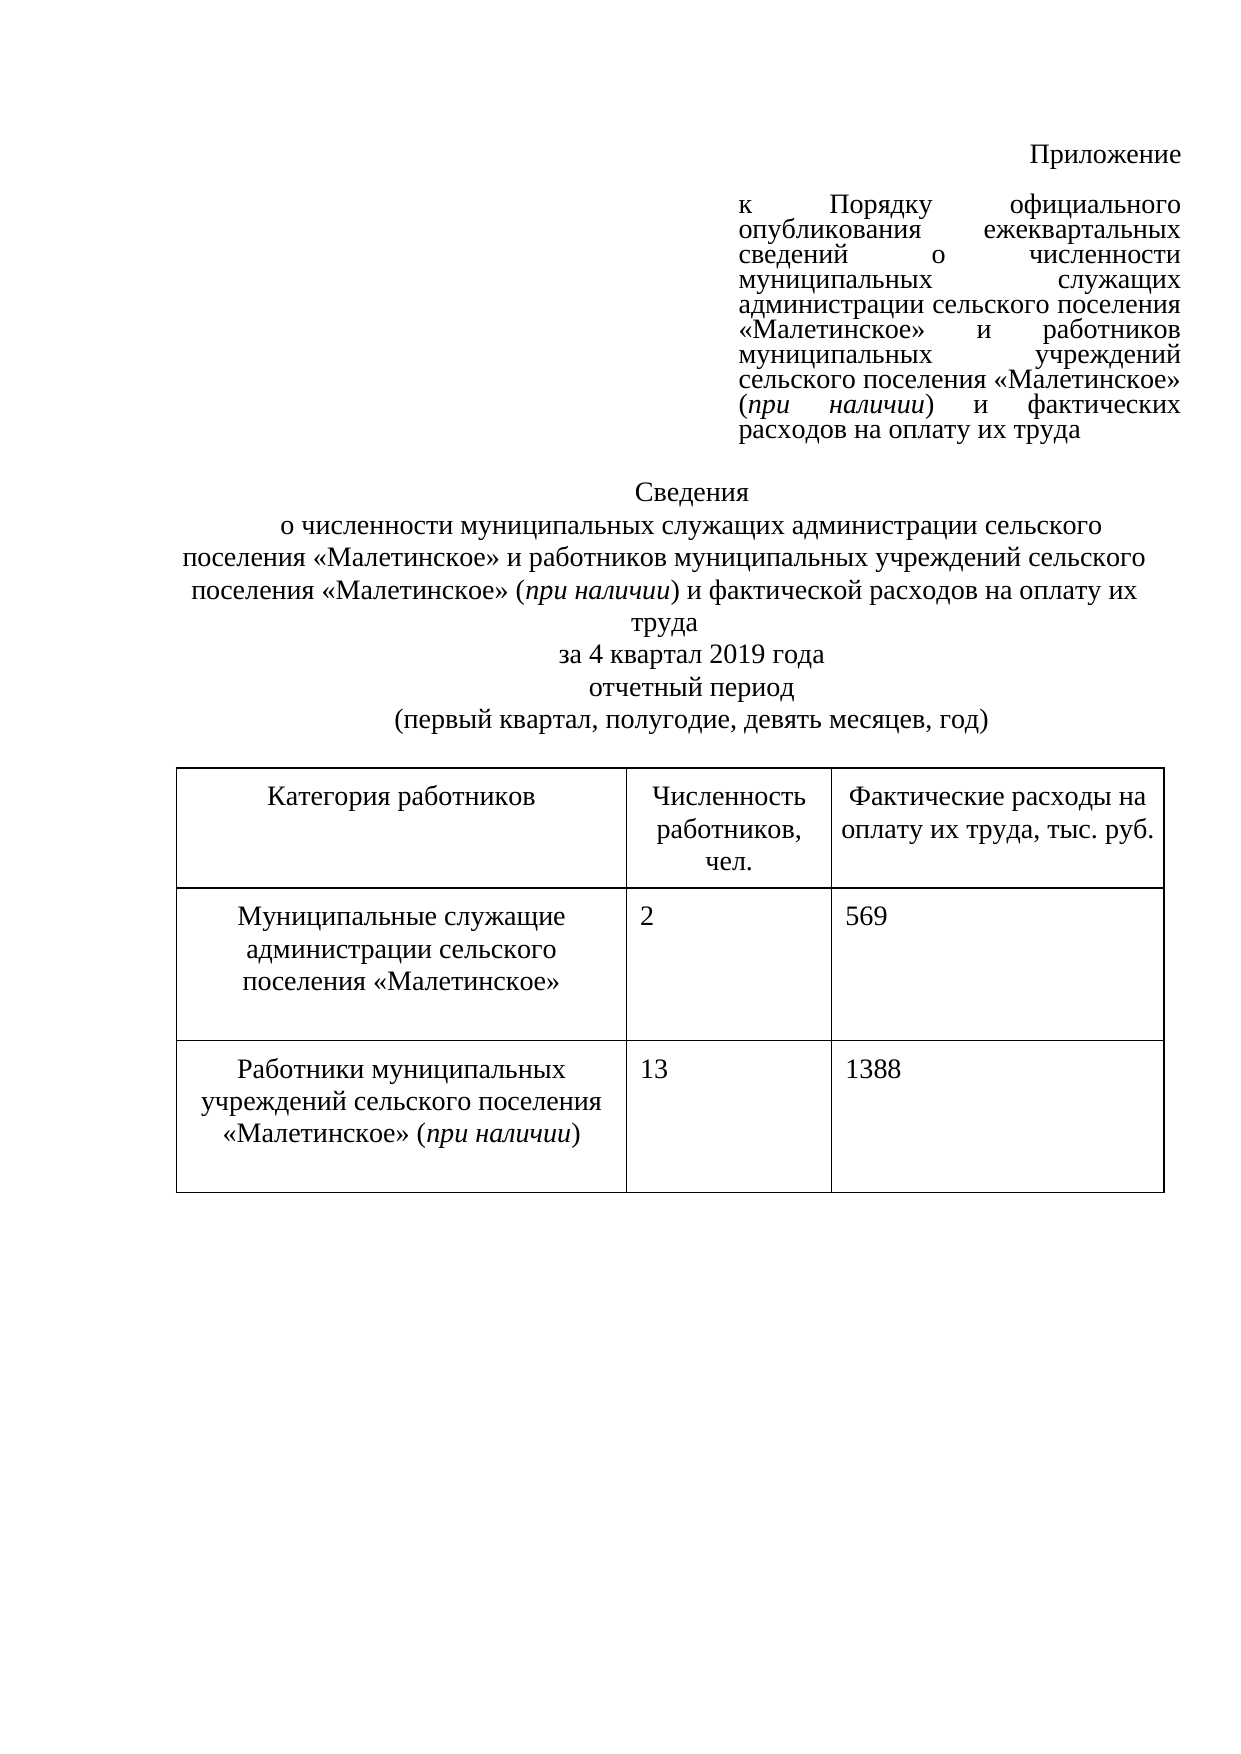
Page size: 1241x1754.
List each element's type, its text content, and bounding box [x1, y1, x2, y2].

table_header Категория работников [177, 769, 626, 887]
text (первый квартал, полугодие, девять месяцев, год) [177, 702, 1152, 735]
table_cell 1388 [832, 1041, 1163, 1192]
table_cell 2 [627, 889, 831, 1039]
table_cell 13 [627, 1041, 831, 1192]
table_header Фактические расходы на оплату их труда, тыс. руб. [832, 769, 1163, 887]
table_cell 569 [832, 889, 1163, 1039]
text Сведения [177, 476, 1152, 508]
text Приложение [753, 143, 1181, 168]
text к Порядку официального опубликования ежеквартальных сведений о численности муниципальных служащих администрации сельского поселения «Малетинское» и работников муниципальных учреждений сельского поселения «Малетинское» (при наличии) и фактических расходов на оплату их труда [738, 193, 1181, 443]
text за 4 квартал 2019 года [177, 637, 1152, 670]
table_header Численность работников, чел. [627, 769, 831, 887]
text отчетный период [177, 670, 1152, 702]
table_cell Работники муниципальных учреждений сельского поселения «Малетинское» (при наличии) [177, 1041, 626, 1192]
table_cell Муниципальные служащие администрации сельского поселения «Малетинское» [177, 889, 626, 1039]
text о численности муниципальных служащих администрации сельского поселения «Малетинское» и работников муниципальных учреждений сельского поселения «Малетинское» (при наличии) и фактической расходов на оплату их труда [177, 508, 1152, 637]
